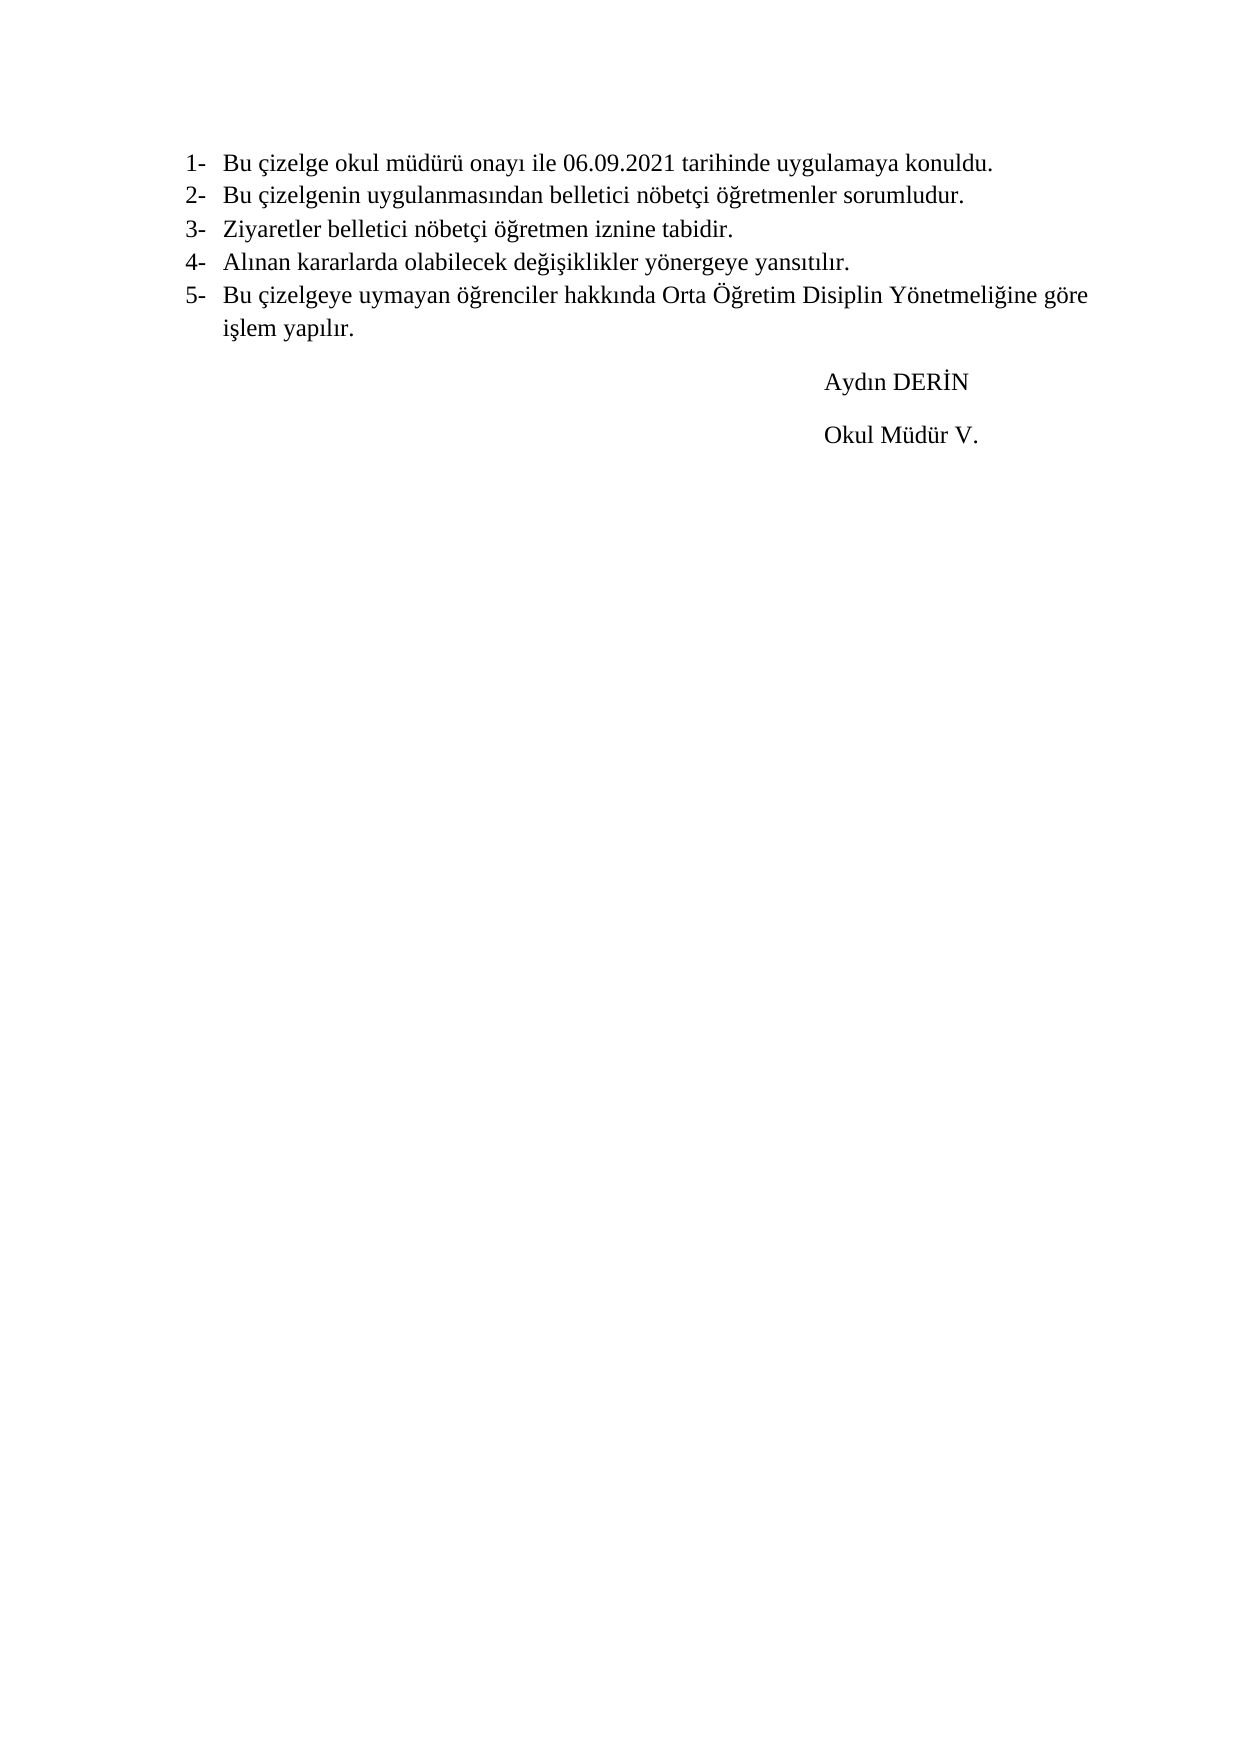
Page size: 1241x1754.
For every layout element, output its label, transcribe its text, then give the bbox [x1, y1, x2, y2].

list Bu çizelgenin uygulanmasından belletici nöbetçi öğretmenler sorumludur. [185, 181, 1093, 209]
text Aydın DERİN [739, 367, 1093, 395]
list Bu çizelge okul müdürü onayı ile 06.09.2021 tarihinde uygulamaya konuldu. [185, 148, 1093, 176]
list Ziyaretler belletici nöbetçi öğretmen iznine tabidir. [185, 214, 1093, 242]
list Alınan kararlarda olabilecek değişiklikler yönergeye yansıtılır. [185, 247, 1093, 275]
list Bu çizelgeye uymayan öğrenciler hakkında Orta Öğretim Disiplin Yönetmeliğine göre işlem yapılır. [185, 280, 1093, 341]
text Okul Müdür V. [739, 420, 1093, 449]
